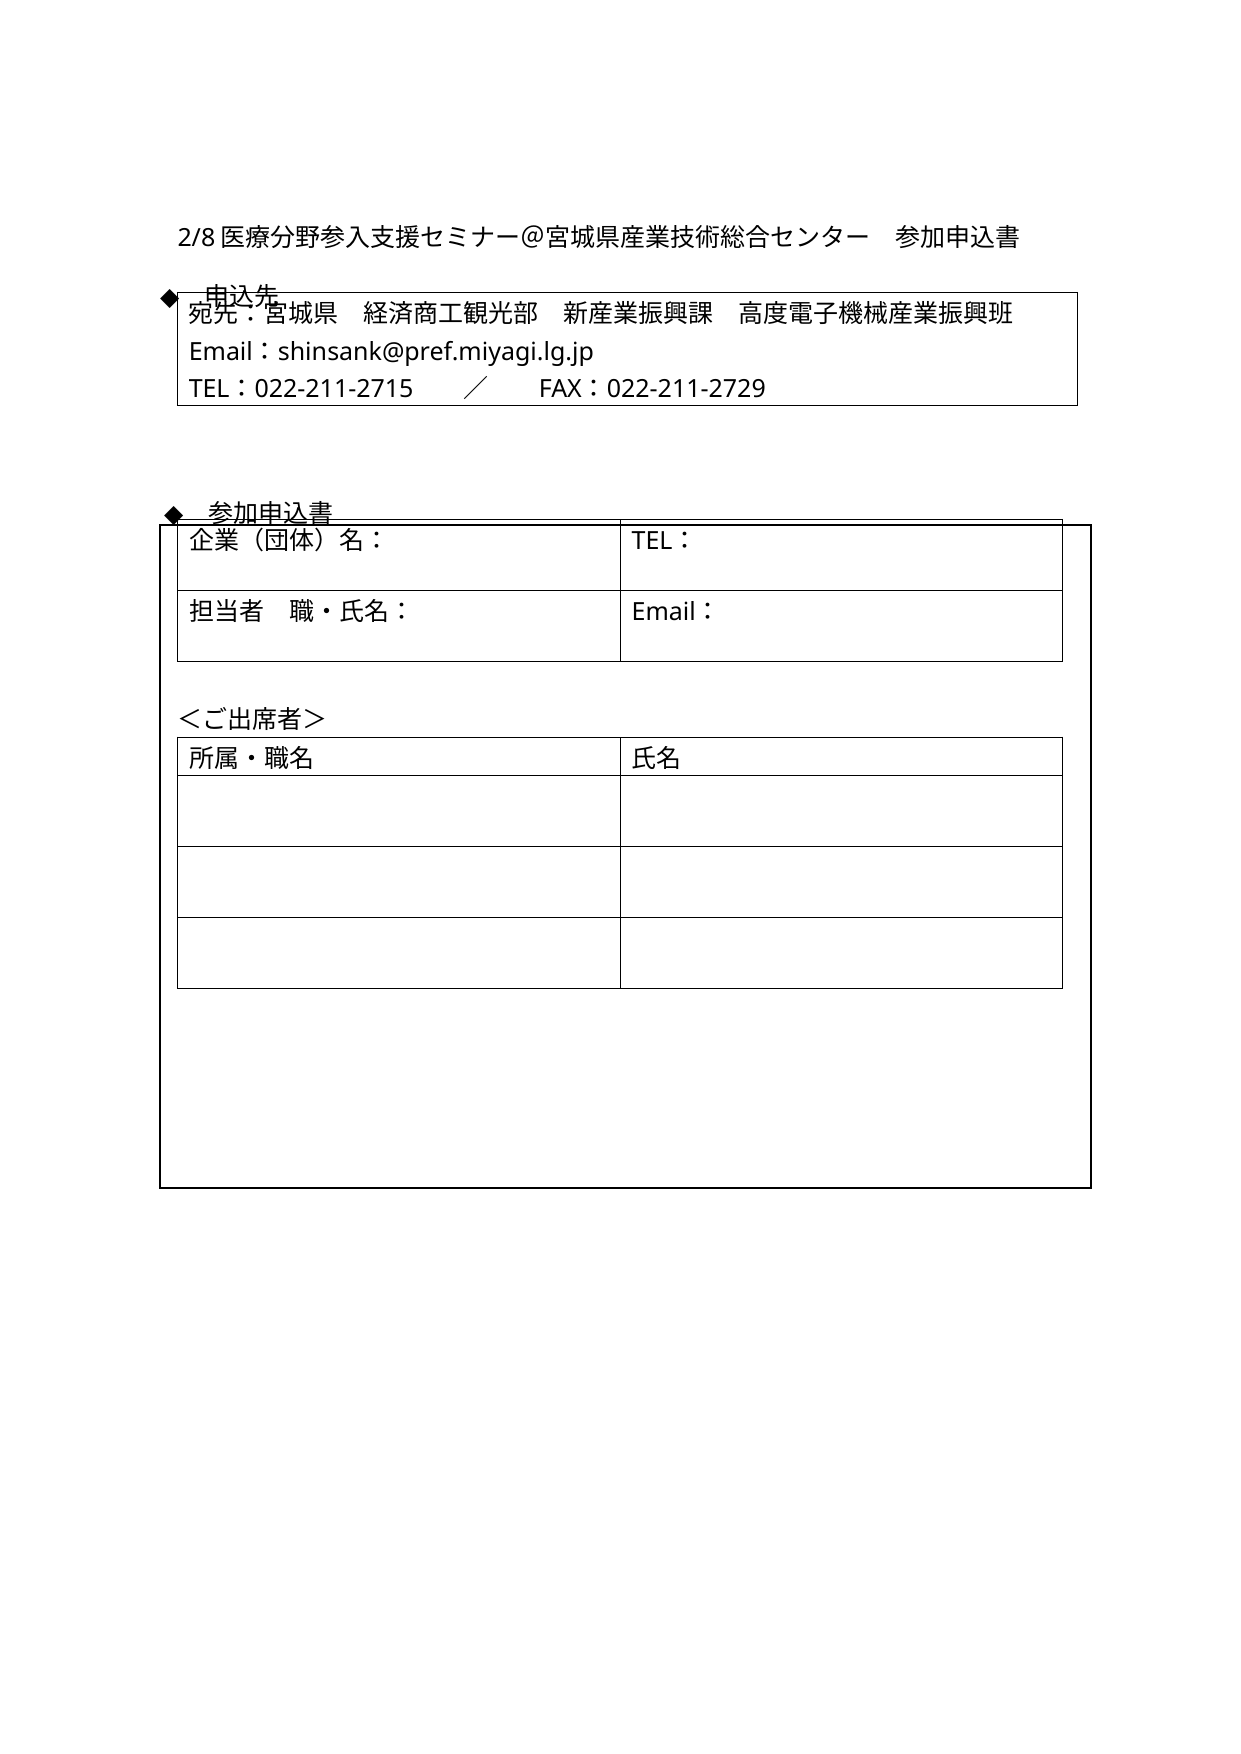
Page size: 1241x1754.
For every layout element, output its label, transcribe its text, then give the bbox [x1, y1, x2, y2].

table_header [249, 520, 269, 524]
table_header TEL： [621, 526, 1062, 590]
table_header 企業（団体）名： [178, 526, 620, 590]
table_header 宛先：宮城県 経済商工観光部 新産業振興課 高度電子機械産業振興班 Email：shinsank@pref.miyagi.lg.jp TEL：022-211-2715 ／ FAX：022-211-2729 [178, 293, 1077, 405]
table_cell [621, 847, 1062, 917]
table_header 氏名 [621, 738, 1062, 775]
table_cell [178, 776, 620, 846]
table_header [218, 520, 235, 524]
table_cell 担当者 職・氏名： [178, 591, 620, 661]
text ＜ご出席者＞ [177, 699, 1063, 737]
table_cell Email： [621, 591, 1062, 661]
table_header 所属・職名 [178, 738, 620, 775]
table_cell [621, 918, 1062, 988]
table_cell [621, 776, 1062, 846]
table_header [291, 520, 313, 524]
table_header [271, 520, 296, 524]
table_cell [178, 847, 620, 917]
table_cell [178, 918, 620, 988]
text 2/8医療分野参入支援セミナー＠宮城県産業技術総合センター 参加申込書 [177, 217, 1063, 254]
